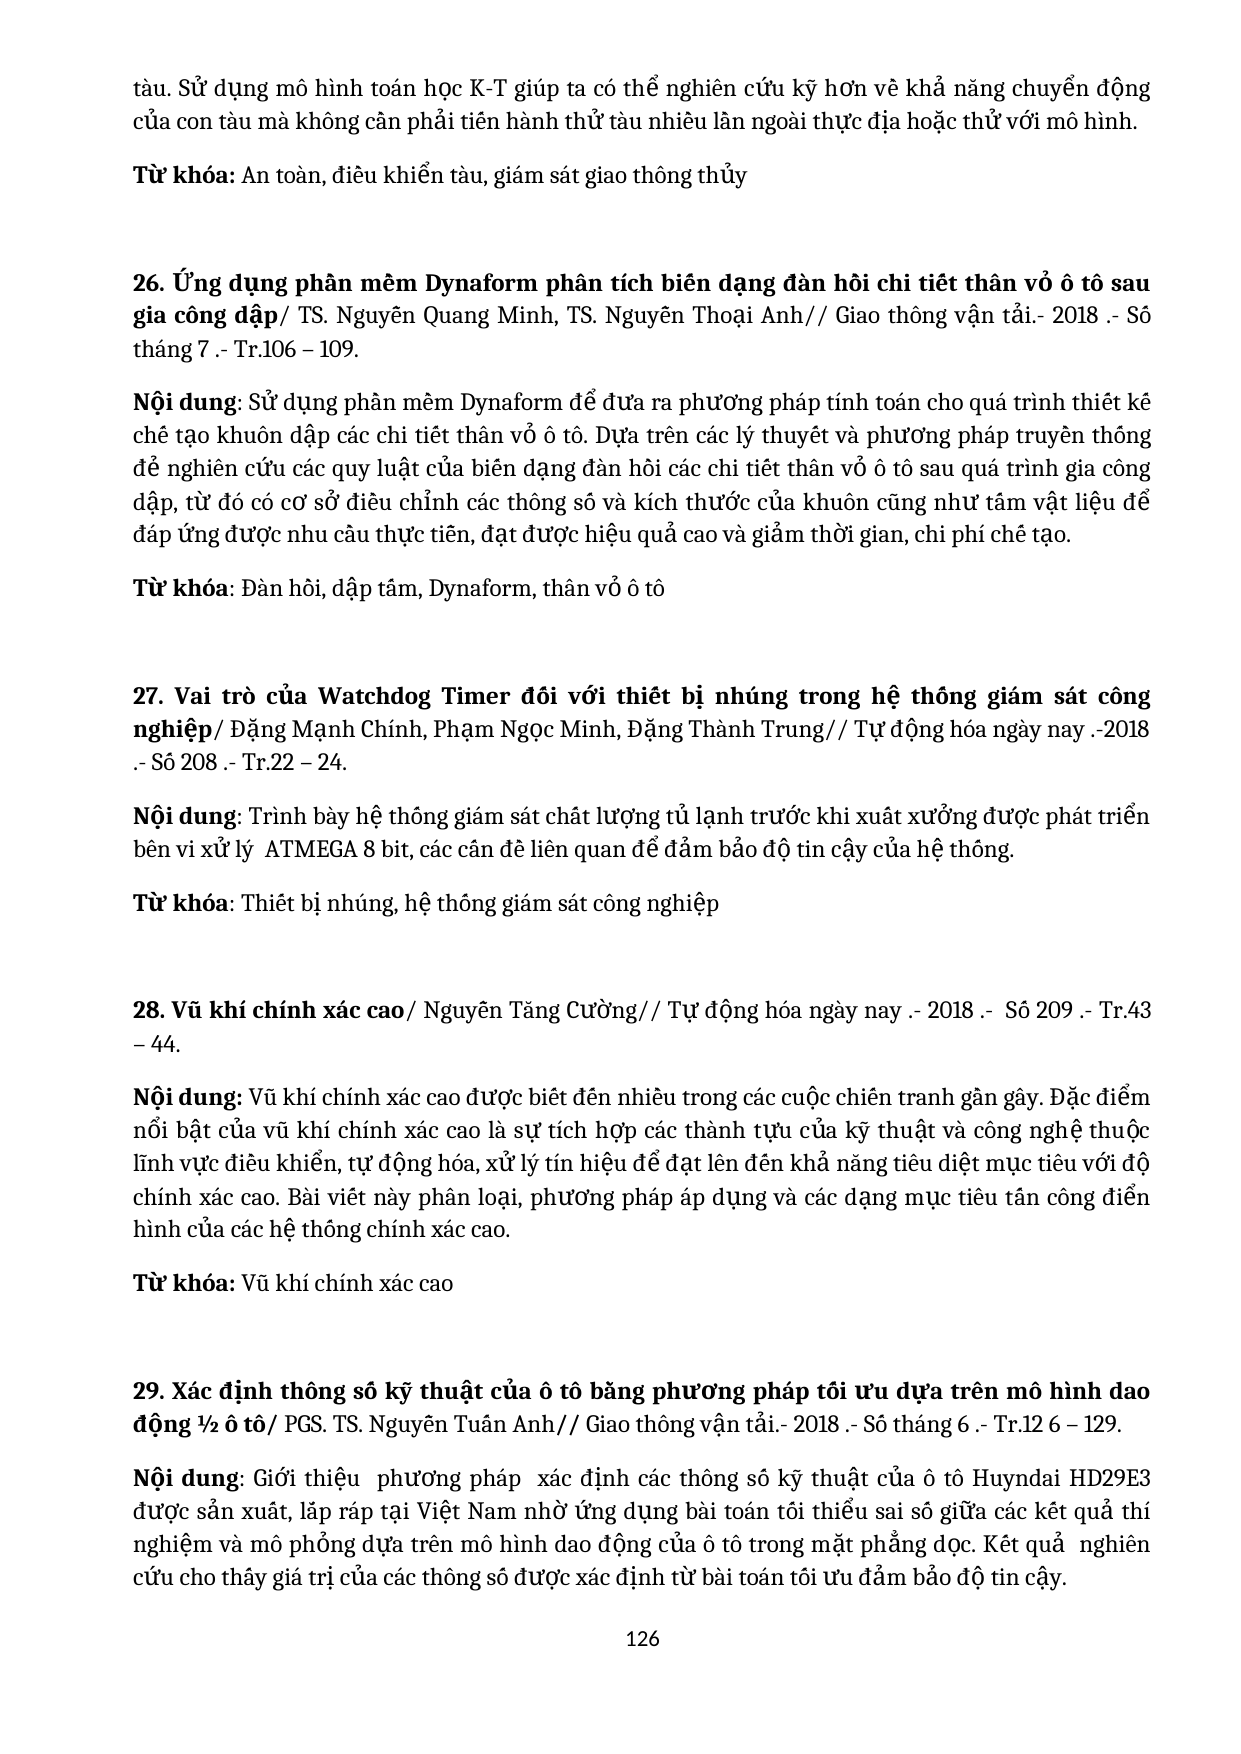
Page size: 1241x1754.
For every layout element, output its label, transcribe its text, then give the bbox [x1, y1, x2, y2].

text 29. Xác định thông số kỹ thuật của ô tô bằng phương pháp tối ưu dựa trên mô hình dao động ½ ô tô/ PGS. TS. Nguyễn Tuấn Anh// Giao thông vận tải.- 2018 .- Số tháng 6 .- Tr.12 6 – 129. [133, 1377, 1152, 1439]
text 27. Vai trò của Watchdog Timer đối với thiết bị nhúng trong hệ thống giám sát công nghiệp/ Đặng Mạnh Chính, Phạm Ngọc Minh, Đặng Thành Trung// Tự động hóa ngày nay .-2018 .- Số 208 .- Tr.22 – 24. [133, 682, 1152, 777]
text Từ khóa: Thiết bị nhúng, hệ thống giám sát công nghiệp [133, 889, 1152, 917]
text Nội dung: Trình bày hệ thống giám sát chất lượng tủ lạnh trước khi xuất xưởng được phát triển bên vi xử lý ATMEGA 8 bit, các cấn đề liên quan để đảm bảo độ tin cậy của hệ thống. [133, 802, 1152, 864]
text Nội dung: Giới thiệu phương pháp xác định các thông số kỹ thuật của ô tô Huyndai HD29E3 được sản xuất, lắp ráp tại Việt Nam nhờ ứng dụng bài toán tối thiểu sai số giữa các kết quả thí nghiệm và mô phỏng dựa trên mô hình dao động của ô tô trong mặt phẳng dọc. Kết quả nghiên cứu cho thấy giá trị của các thông số được xác định từ bài toán tối ưu đảm bảo độ tin cậy. [133, 1464, 1152, 1592]
text Nội dung: Vũ khí chính xác cao được biết đến nhiều trong các cuộc chiến tranh gần gây. Đặc điểm nổi bật của vũ khí chính xác cao là sự tích hợp các thành tựu của kỹ thuật và công nghệ thuộc lĩnh vực điều khiển, tự động hóa, xử lý tín hiệu để đạt lên đến khả năng tiêu diệt mục tiêu với độ chính xác cao. Bài viết này phân loại, phương pháp áp dụng và các dạng mục tiêu tấn công điển hình của các hệ thống chính xác cao. [133, 1083, 1152, 1244]
text Từ khóa: An toàn, điều khiển tàu, giám sát giao thông thủy [133, 161, 1152, 189]
text Từ khóa: Vũ khí chính xác cao [133, 1269, 1152, 1298]
text 28. Vũ khí chính xác cao/ Nguyễn Tăng Cường// Tự động hóa ngày nay .- 2018 .- Số 209 .- Tr.43 – 44. [133, 996, 1152, 1058]
text 26. Ứng dụng phần mềm Dynaform phân tích biến dạng đàn hồi chi tiết thân vỏ ô tô sau gia công dập/ TS. Nguyễn Quang Minh, TS. Nguyễn Thoại Anh// Giao thông vận tải.- 2018 .- Số tháng 7 .- Tr.106 – 109. [133, 268, 1152, 363]
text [133, 74, 1152, 136]
text Từ khóa: Đàn hồi, dập tấm, Dynaform, thân vỏ ô tô [133, 574, 1152, 603]
text Nội dung: Sử dụng phần mềm Dynaform để đưa ra phương pháp tính toán cho quá trình thiết kế chế tạo khuôn dập các chi tiết thân vỏ ô tô. Dựa trên các lý thuyết và phương pháp truyền thống đẻ nghiên cứu các quy luật của biến dạng đàn hồi các chi tiết thân vỏ ô tô sau quá trình gia công dập, từ đó có cơ sở điều chỉnh các thông số và kích thước của khuôn cũng như tấm vật liệu để đáp ứng được nhu cầu thực tiễn, đạt được hiệu quả cao và giảm thời gian, chi phí chế tạo. [133, 388, 1152, 549]
